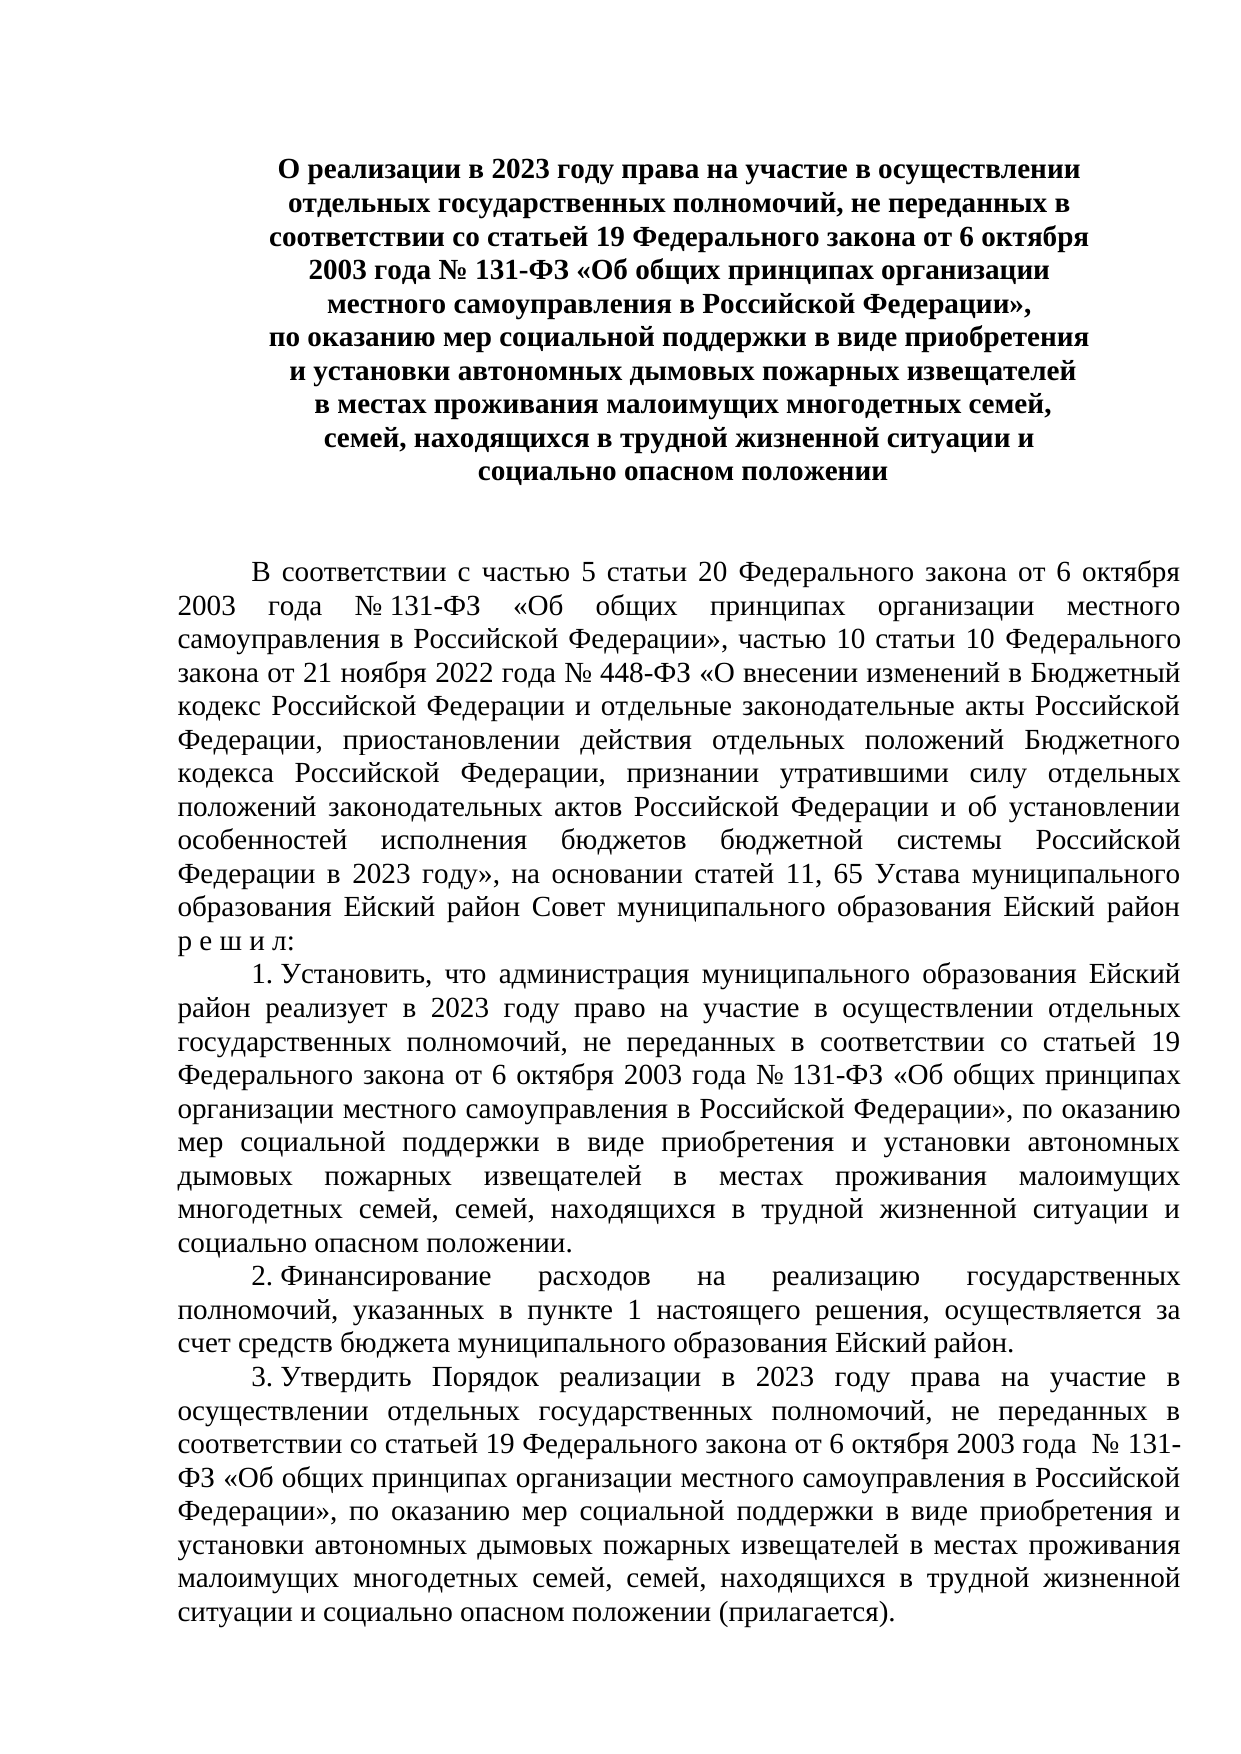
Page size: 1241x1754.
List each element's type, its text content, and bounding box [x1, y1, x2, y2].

text 2003 года № 131-ФЗ «Об общих принципах организации [177, 252, 1181, 286]
text 2. Финансирование расходов на реализацию государственных полномочий, указанных в пункте 1 настоящего решения, осуществляется за счет средств бюджета муниципального образования Ейский район. [177, 1258, 1181, 1359]
text отдельных государственных полномочий, не переданных в [177, 185, 1181, 219]
text в местах проживания малоимущих многодетных семей, [177, 386, 1181, 420]
text соответствии со статьей 19 Федерального закона от 6 октября [177, 219, 1181, 252]
text О реализации в 2023 году права на участие в осуществлении [177, 152, 1181, 185]
text местного самоуправления в Российской Федерации», [177, 286, 1181, 319]
text В соответствии с частью 5 статьи 20 Федерального закона от 6 октября 2003 года № 131-ФЗ «Об общих принципах организации местного самоуправления в Российской Федерации», частью 10 статьи 10 Федерального закона от 21 ноября 2022 года № 448-ФЗ «О внесении изменений в Бюджетный кодекс Российской Федерации и отдельные законодательные акты Российской Федерации, приостановлении действия отдельных положений Бюджетного кодекса Российской Федерации, признании утратившими силу отдельных положений законодательных актов Российской Федерации и об установлении особенностей исполнения бюджетов бюджетной системы Российской Федерации в 2023 году», на основании статей 11, 65 Устава муниципального образования Ейский район Совет муниципального образования Ейский район р е ш и л: [177, 554, 1181, 688]
text В соответствии с частью 5 статьи 20 Федерального закона от 6 октября 2003 года № 131-ФЗ «Об общих принципах организации местного самоуправления в Российской Федерации», частью 10 статьи 10 Федерального закона от 21 ноября 2022 года № 448-ФЗ «О внесении изменений в Бюджетный кодекс Российской Федерации и отдельные законодательные акты Российской Федерации, приостановлении действия отдельных положений Бюджетного кодекса Российской Федерации, признании утратившими силу отдельных положений законодательных актов Российской Федерации и об установлении особенностей исполнения бюджетов бюджетной системы Российской Федерации в 2023 году», на основании статей 11, 65 Устава муниципального образования Ейский район Совет муниципального образования Ейский район р е ш и л: [177, 856, 1181, 957]
text семей, находящихся в трудной жизненной ситуации и [177, 420, 1181, 453]
text 3. Утвердить Порядок реализации в 2023 году права на участие в осуществлении отдельных государственных полномочий, не переданных в соответствии со статьей 19 Федерального закона от 6 октября 2003 года № 131-ФЗ «Об общих принципах организации местного самоуправления в Российской Федерации», по оказанию мер социальной поддержки в виде приобретения и установки автономных дымовых пожарных извещателей в местах проживания малоимущих многодетных семей, семей, находящихся в трудной жизненной ситуации и социально опасном положении (прилагается). [177, 1359, 1181, 1627]
text 1. Установить, что администрация муниципального образования Ейский район реализует в 2023 году право на участие в осуществлении отдельных государственных полномочий, не переданных в соответствии со статьей 19 Федерального закона от 6 октября 2003 года № 131-ФЗ «Об общих принципах организации местного самоуправления в Российской Федерации», по оказанию мер социальной поддержки в виде приобретения и установки автономных дымовых пожарных извещателей в местах проживания малоимущих многодетных семей, семей, находящихся в трудной жизненной ситуации и социально опасном положении. [177, 957, 1181, 1258]
text по оказанию мер социальной поддержки в виде приобретения [177, 319, 1181, 353]
text и установки автономных дымовых пожарных извещателей [177, 353, 1181, 386]
text социально опасном положении [177, 453, 1181, 487]
